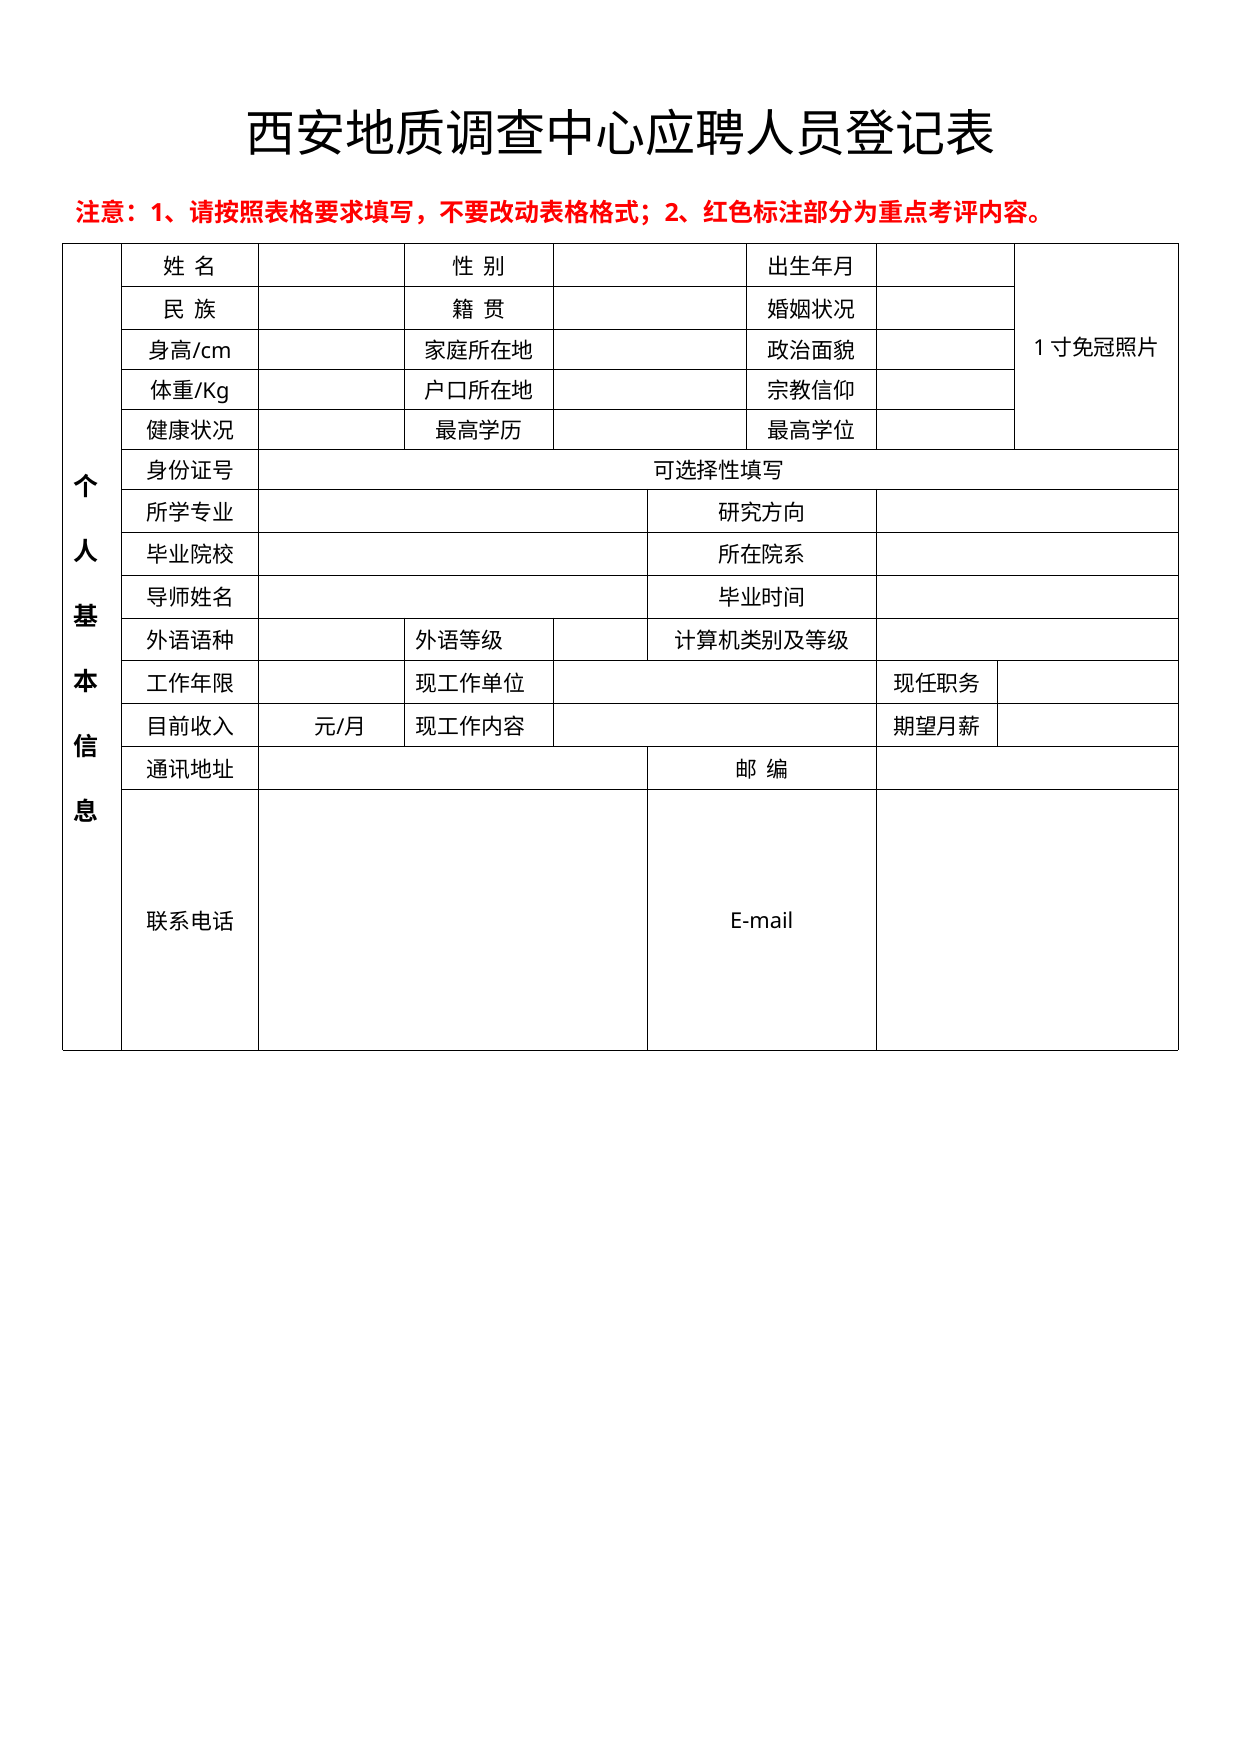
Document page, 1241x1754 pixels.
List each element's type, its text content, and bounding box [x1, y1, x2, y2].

table_header 出生年月 [747, 244, 876, 286]
table_cell [554, 410, 746, 449]
table_cell 外语等级 [405, 619, 553, 660]
table_cell [877, 370, 1014, 409]
table_cell 所学专业 [122, 490, 258, 532]
table_cell 毕业时间 [648, 576, 876, 617]
table_cell 身高/cm [122, 330, 258, 369]
table_cell [877, 287, 1014, 329]
table_cell [877, 533, 1178, 574]
table_cell 家庭所在地 [405, 330, 553, 369]
table_cell 期望月薪 [877, 704, 997, 746]
table_cell 民 族 [122, 287, 258, 329]
table_header [259, 244, 404, 286]
table_cell [554, 287, 746, 329]
table_cell 目前收入 [122, 704, 258, 746]
table_cell 体重/Kg [122, 370, 258, 409]
table_cell [259, 330, 404, 369]
table_cell [554, 370, 746, 409]
table_cell [259, 619, 404, 660]
table_cell [259, 661, 404, 703]
table_cell 导师姓名 [122, 576, 258, 617]
table_cell 联系电话 [122, 790, 258, 1049]
table_cell [259, 287, 404, 329]
table_cell [877, 790, 1178, 1049]
table_cell [259, 747, 647, 789]
text 注意：1、请按照表格要求填写，不要改动表格格式；2、红色标注部分为重点考评内容。 [75, 178, 1165, 243]
text 西安地质调查中心应聘人员登记表 [75, 81, 1165, 178]
table_cell 宗教信仰 [747, 370, 876, 409]
table_cell 现工作内容 [405, 704, 553, 746]
table_cell 政治面貌 [747, 330, 876, 369]
table_cell [877, 410, 1014, 449]
table_cell 最高学位 [747, 410, 876, 449]
table_cell 健康状况 [122, 410, 258, 449]
table_cell 所在院系 [648, 533, 876, 574]
table_cell [259, 410, 404, 449]
table_cell [259, 533, 647, 574]
table_cell 现工作单位 [405, 661, 553, 703]
table_cell 婚姻状况 [747, 287, 876, 329]
table_cell [554, 619, 647, 660]
table_cell 外语语种 [122, 619, 258, 660]
table_cell 籍 贯 [405, 287, 553, 329]
table_cell [877, 619, 1178, 660]
table_cell 身份证号 [122, 450, 258, 489]
table_header 性 别 [405, 244, 553, 286]
table_cell 研究方向 [648, 490, 876, 532]
table_cell [259, 370, 404, 409]
table_cell [877, 576, 1178, 617]
table_cell 最高学历 [405, 410, 553, 449]
table_cell [998, 661, 1178, 703]
table_cell 元/月 [259, 704, 404, 746]
table_cell 户口所在地 [405, 370, 553, 409]
table_cell [877, 490, 1178, 532]
table_cell 通讯地址 [122, 747, 258, 789]
table_header 个人基本信息 [63, 244, 121, 1049]
table_cell [259, 790, 647, 1049]
table_cell 现任职务 [877, 661, 997, 703]
table_cell E-mail [648, 790, 876, 1049]
table_header [554, 244, 746, 286]
table_cell 工作年限 [122, 661, 258, 703]
table_cell [554, 704, 876, 746]
table_cell [259, 576, 647, 617]
table_cell [554, 661, 876, 703]
table_cell 计算机类别及等级 [648, 619, 876, 660]
table_cell [877, 747, 1178, 789]
table_header 姓 名 [122, 244, 258, 286]
table_cell 可选择性填写 [259, 450, 1178, 489]
table_header 1寸免冠照片 [1015, 244, 1178, 449]
table_cell [998, 704, 1178, 746]
table_cell [554, 330, 746, 369]
table_header [877, 244, 1014, 286]
table_cell [259, 490, 647, 532]
table_cell [877, 330, 1014, 369]
table_cell 毕业院校 [122, 533, 258, 574]
table_cell 邮 编 [648, 747, 876, 789]
